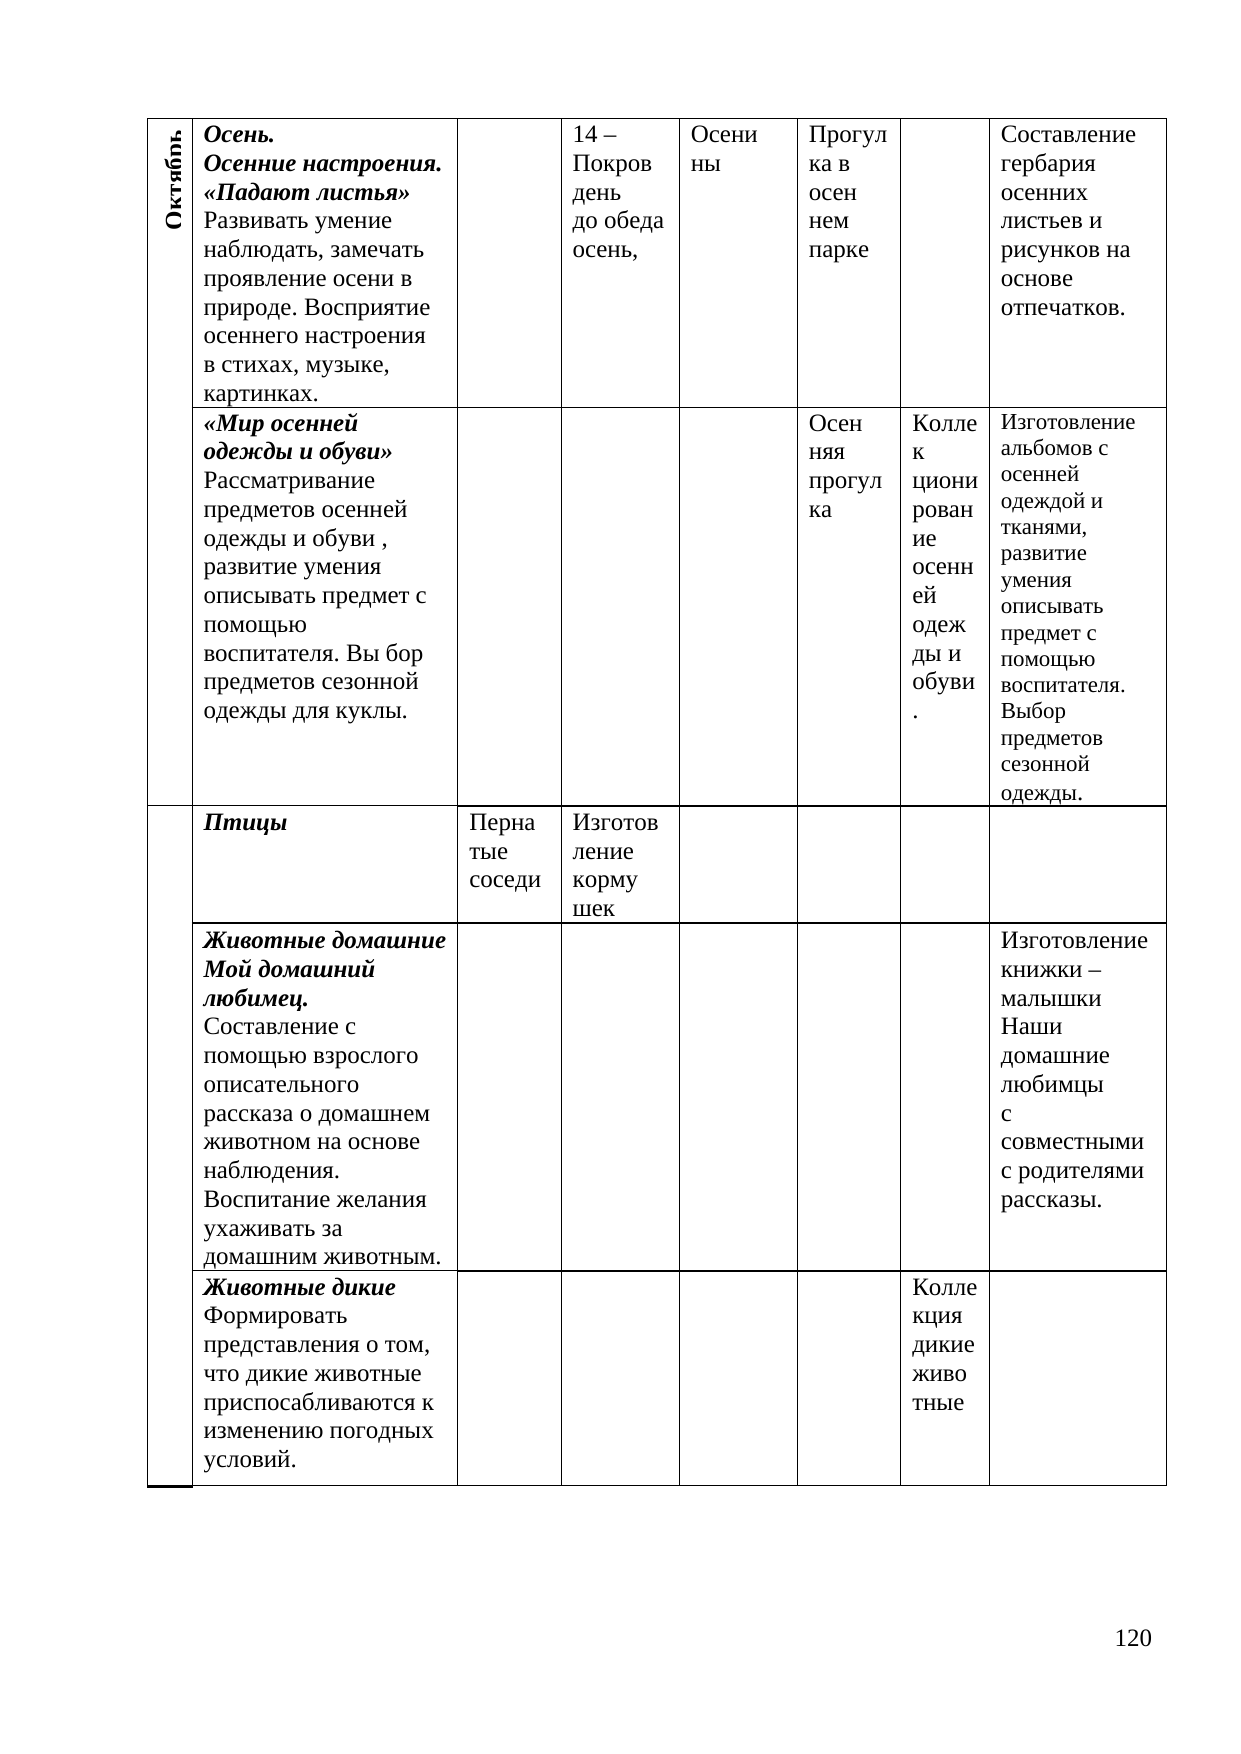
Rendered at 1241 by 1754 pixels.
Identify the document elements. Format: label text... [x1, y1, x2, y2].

table_cell Коллек ционирование осенней одежды и обуви. [901, 408, 989, 805]
table_cell Изготовление альбомов с осенней одеждой и тканями, развитие умения описывать предмет с помощью воспитателя. Выбор предметов сезонной одежды. [990, 408, 1166, 805]
table_cell [562, 924, 679, 1270]
table_cell «Мир осенней одежды и обуви» Рассматривание предметов осенней одежды и обуви , развитие умения описывать предмет с помощью воспитателя. Вы бор предметов сезонной одежды для куклы. [193, 408, 457, 805]
table_cell [562, 408, 679, 805]
table_cell Изготовление книжки – малышки Наши домашние любимцы с совместными с родителями рассказы. [990, 924, 1166, 1270]
table_cell [798, 1272, 900, 1484]
table_cell Животные дикие Формировать представления о том, что дикие животные приспосабливаются к изменению погодных условий. [193, 1271, 457, 1484]
table_cell [901, 924, 989, 1270]
table_cell [458, 119, 561, 407]
table_cell [798, 924, 900, 1270]
table_cell Прогулка в осен нем парке [798, 119, 900, 407]
table_cell [458, 1272, 561, 1484]
table_cell [990, 807, 1166, 922]
table_cell [990, 1272, 1166, 1484]
table_cell 14 – Покров день до обеда осень, [562, 119, 679, 407]
table_cell Животные домашние Мой домашний любимец. Составление с помощью взрослого описательного рассказа о домашнем животном на основе наблюдения. Воспитание желания ухаживать за домашним животным. [193, 924, 457, 1270]
table_cell Осен няя прогулка [798, 408, 900, 805]
table_cell [458, 408, 561, 805]
table_cell [901, 807, 989, 922]
table_cell [562, 1272, 679, 1484]
table_cell Осень. Осенние настроения. «Падают листья» Развивать умение наблюдать, замечать проявление осени в природе. Восприятие осеннего настроения в стихах, музыке, картинках. [193, 119, 457, 407]
table_cell [680, 807, 797, 922]
table_cell [901, 119, 989, 407]
table_cell Составление гербария осенних листьев и рисунков на основе отпечатков. [990, 119, 1166, 407]
table_cell Перна тые соседи [458, 807, 561, 922]
table_cell Изготовление корму шек [562, 807, 679, 922]
table_cell Осени ны [680, 119, 797, 407]
table_cell [148, 806, 192, 1484]
table_cell [798, 807, 900, 922]
table_cell [680, 408, 797, 805]
table_cell [458, 924, 561, 1270]
table_cell [680, 924, 797, 1270]
table_cell Коллекция дикие живо тные [901, 1272, 989, 1484]
table_cell [680, 1272, 797, 1484]
table_cell Октябрь [148, 119, 192, 805]
table_cell Птицы [193, 806, 457, 922]
